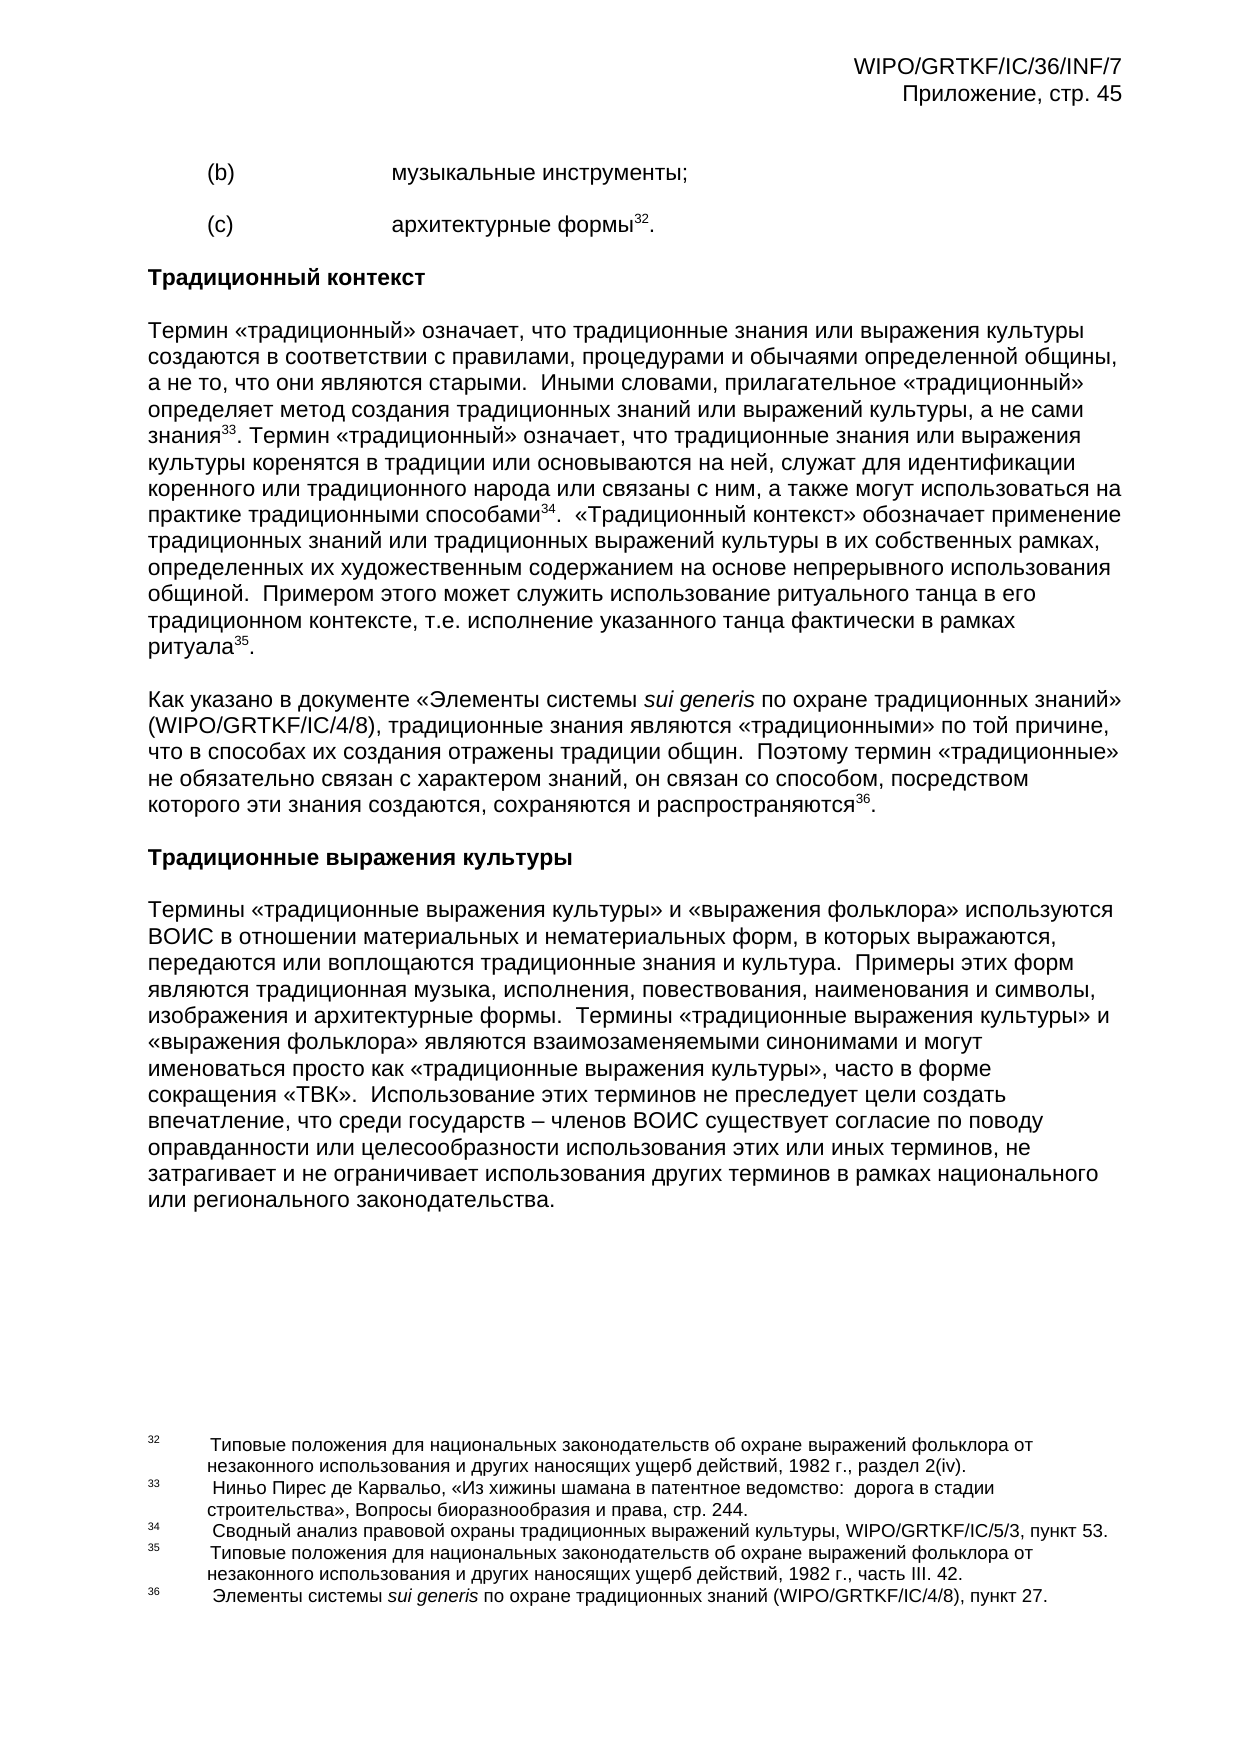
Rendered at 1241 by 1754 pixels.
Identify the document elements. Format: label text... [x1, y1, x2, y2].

list архитектурные формы. [207, 211, 1122, 238]
list музыкальные инструменты; [207, 158, 1122, 185]
text Термины «традиционные выражения культуры» и «выражения фольклора» используются ВОИС в отношении материальных и нематериальных форм, в которых выражаются, передаются или воплощаются традиционные знания и культура. Примеры этих форм являются традиционная музыка, исполнения, повествования, наименования и символы, изображения и архитектурные формы. Термины «традиционные выражения культуры» и «выражения фольклора» являются взаимозаменяемыми синонимами и могут именоваться просто как «традиционные выражения культуры», часто в форме сокращения «ТВК». Использование этих терминов не преследует цели создать впечатление, что среди государств – членов ВОИС существует согласие по поводу оправданности или целесообразности использования этих или иных терминов, не затрагивает и не ограничивает использования других терминов в рамках национального или регионального законодательства. [148, 896, 1122, 1213]
text Традиционные выражения культуры [148, 844, 1122, 870]
text Традиционный контекст [148, 264, 1122, 290]
text Как указано в документе «Элементы системы sui generis по охране традиционных знаний» (WIPO/GRTKF/IC/4/8), традиционные знания являются «традиционными» по той причине, что в способах их создания отражены традиции общин. Поэтому термин «традиционные» не обязательно связан с характером знаний, он связан со способом, посредством которого эти знания создаются, сохраняются и распространяются. [148, 686, 1122, 817]
text Термин «традиционный» означает, что традиционные знания или выражения культуры создаются в соответствии с правилами, процедурами и обычаями определенной общины, а не то, что они являются старыми. Иными словами, прилагательное «традиционный» определяет метод создания традиционных знаний или выражений культуры, а не сами знания. Термин «традиционный» означает, что традиционные знания или выражения культуры коренятся в традиции или основываются на ней, служат для идентификации коренного или традиционного народа или связаны с ним, а также могут использоваться на практике традиционными способами. «Традиционный контекст» обозначает применение традиционных знаний или традиционных выражений культуры в их собственных рамках, определенных их художественным содержанием на основе непрерывного использования общиной. Примером этого может служить использование ритуального танца в его традиционном контексте, т.е. исполнение указанного танца фактически в рамках ритуала. [148, 317, 1122, 659]
